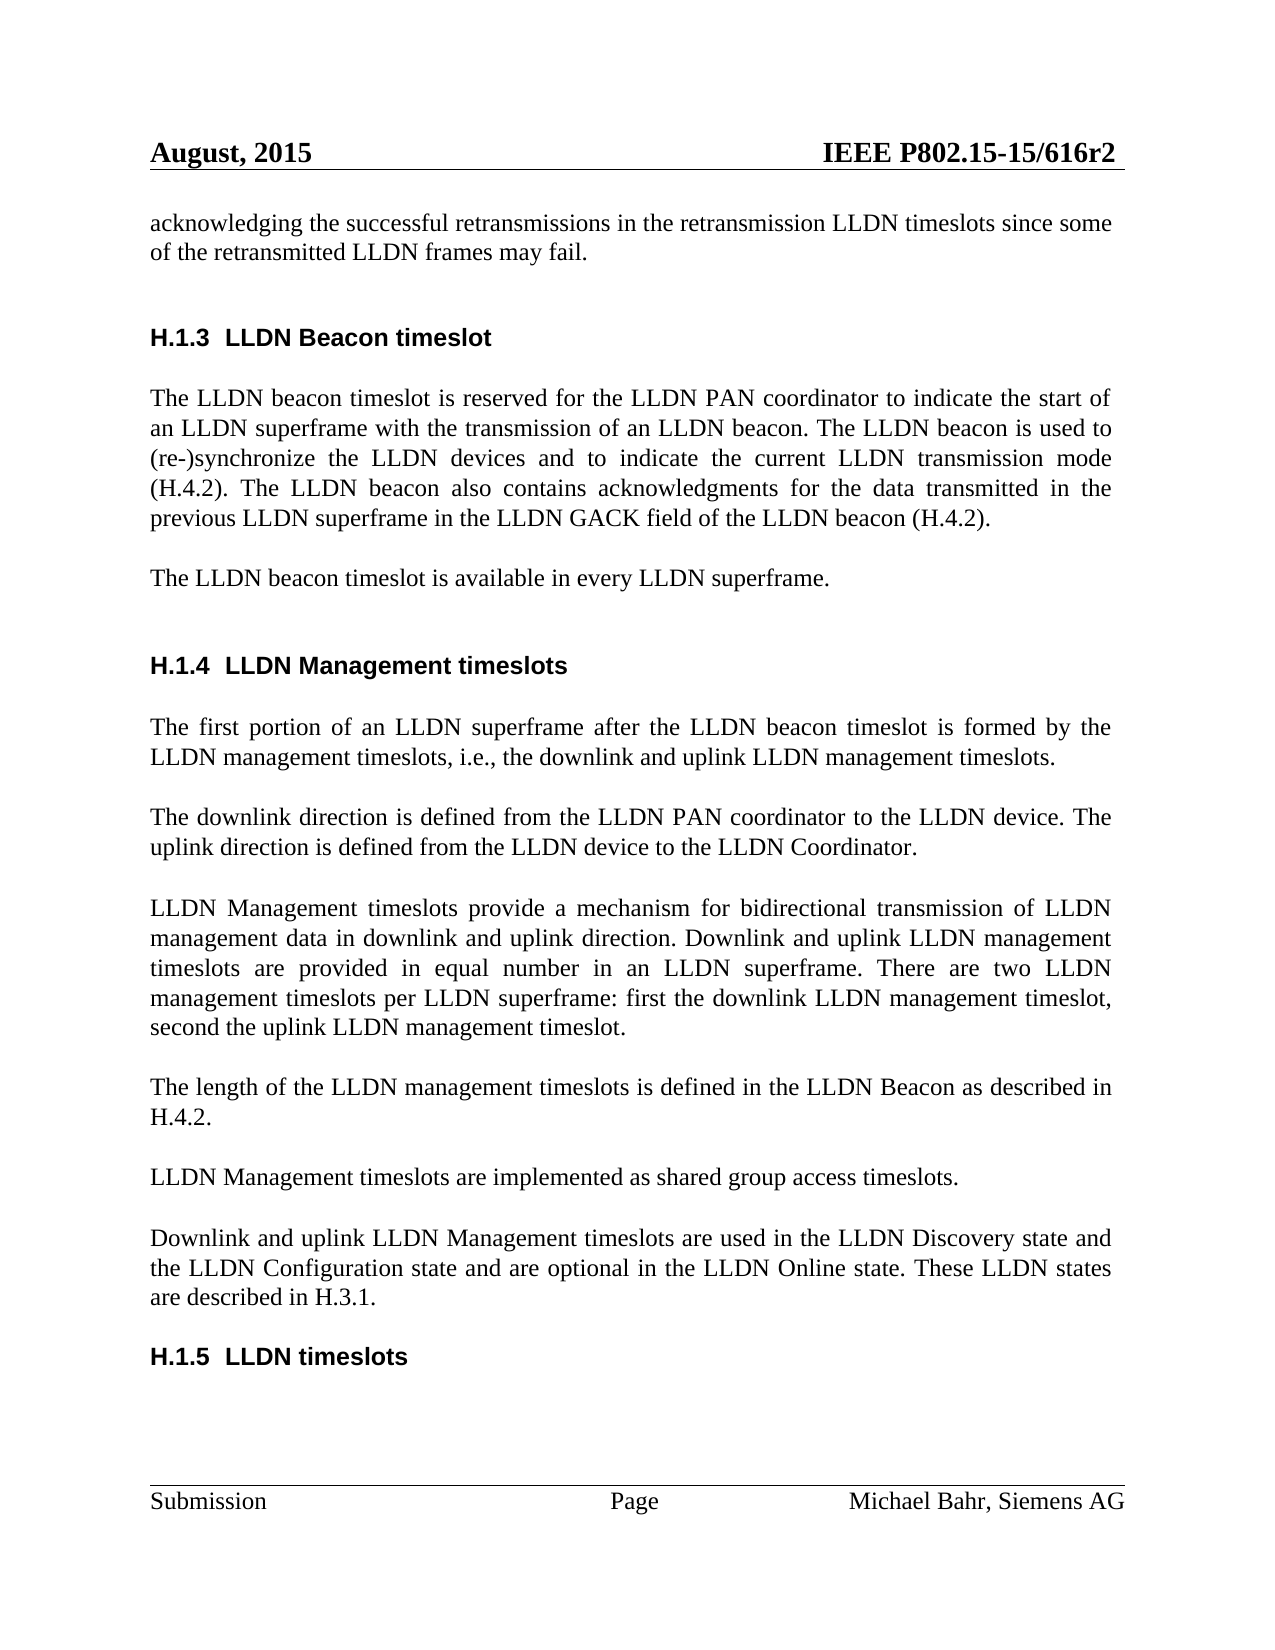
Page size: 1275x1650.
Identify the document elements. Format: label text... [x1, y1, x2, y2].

subtitle LLDN Beacon timeslot [150, 322, 1125, 351]
text The first portion of an LLDN superframe after the LLDN beacon timeslot is formed by the LLDN management timeslots, i.e., the downlink and uplink LLDN management timeslots. [150, 712, 1113, 770]
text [150, 208, 1113, 266]
text Downlink and uplink LLDN Management timeslots are used in the LLDN Discovery state and the LLDN Configuration state and are optional in the LLDN Online state. These LLDN states are described in G.3.1. [150, 1223, 1113, 1311]
subtitle LLDN Management timeslots [150, 651, 1125, 680]
text LLDN Management timeslots provide a mechanism for bidirectional transmission of LLDN management data in downlink and uplink direction. Downlink and uplink LLDN management timeslots are provided in equal number in an LLDN superframe. There are two LLDN management timeslots per LLDN superframe: first the downlink LLDN management timeslot, second the uplink LLDN management timeslot. [150, 893, 1113, 1041]
subtitle LLDN timeslots [150, 1342, 1125, 1370]
text The downlink direction is defined from the LLDN PAN coordinator to the LLDN device. The uplink direction is defined from the LLDN device to the LLDN Coordinator. [150, 802, 1113, 861]
text The LLDN beacon timeslot is available in every LLDN superframe. [150, 563, 1125, 592]
text LLDN Management timeslots are implemented as shared group access timeslots. [150, 1162, 1113, 1191]
